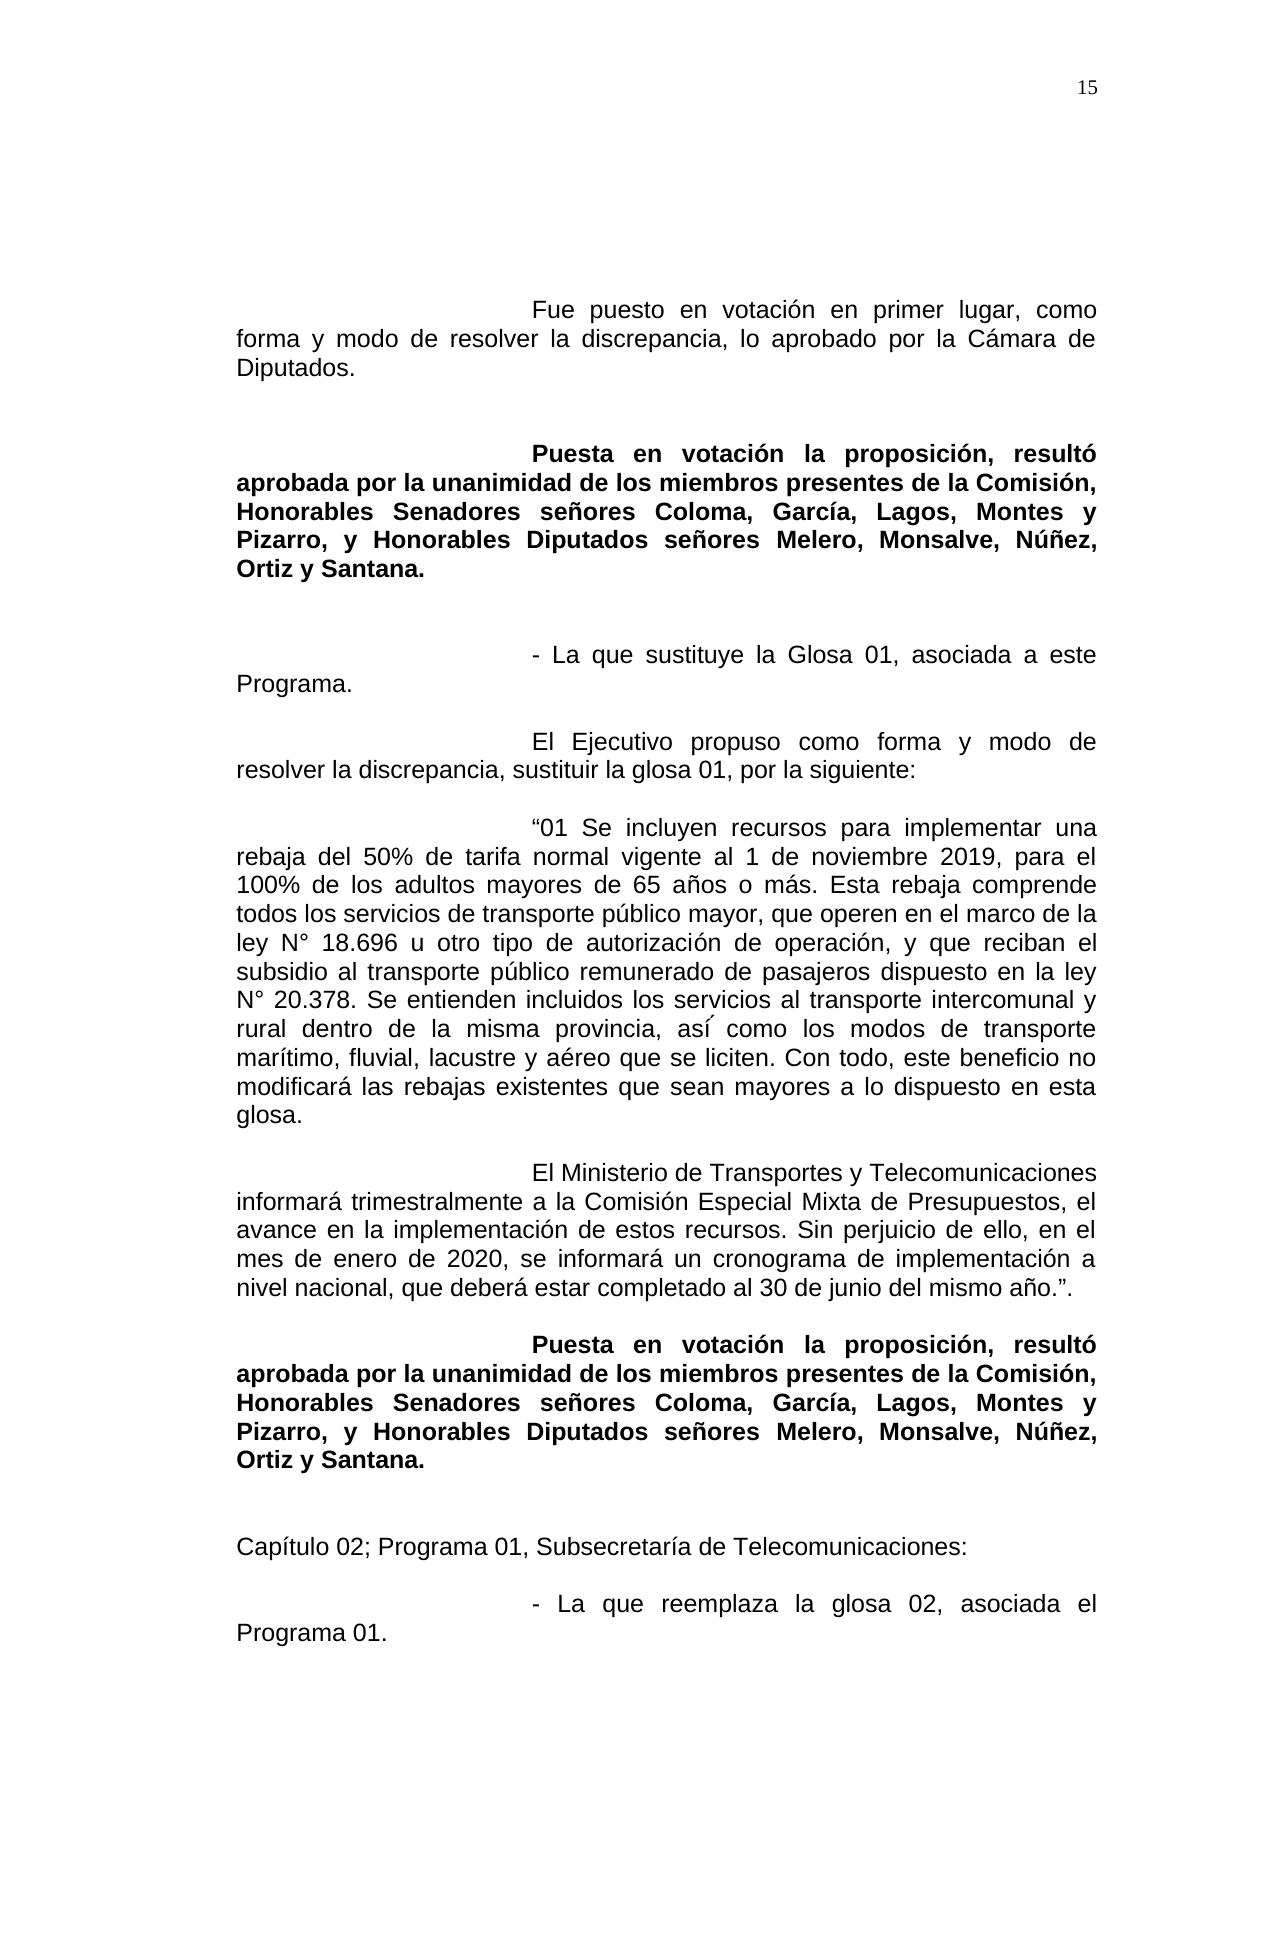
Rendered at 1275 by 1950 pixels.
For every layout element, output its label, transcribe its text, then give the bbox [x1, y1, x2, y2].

text Capítulo 02; Programa 01, Subsecretaría de Telecomunicaciones: [236, 1532, 1098, 1560]
text - La que sustituye la Glosa 01, asociada a este Programa. [236, 640, 1098, 698]
text “01 Se incluyen recursos para implementar una rebaja del 50% de tarifa normal vigente al 1 de noviembre 2019, para el 100% de los adultos mayores de 65 años o más. Esta rebaja comprende todos los servicios de transporte público mayor, que operen en el marco de la ley N° 18.696 u otro tipo de autorización de operación, y que reciban el subsidio al transporte público remunerado de pasajeros dispuesto en la ley N° 20.378. Se entienden incluidos los servicios al transporte intercomunal y rural dentro de la misma provincia, así́ como los modos de transporte marítimo, fluvial, lacustre y aéreo que se liciten. Con todo, este beneficio no modificará las rebajas existentes que sean mayores a lo dispuesto en esta glosa. [236, 813, 1098, 1129]
text El Ministerio de Transportes y Telecomunicaciones informará trimestralmente a la Comisión Especial Mixta de Presupuestos, el avance en la implementación de estos recursos. Sin perjuicio de ello, en el mes de enero de 2020, se informará un cronograma de implementación a nivel nacional, que deberá estar completado al 30 de junio del mismo año.”. [236, 1158, 1098, 1302]
text - La que reemplaza la glosa 02, asociada el Programa 01. [236, 1589, 1098, 1647]
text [236, 1330, 1098, 1474]
text Fue puesto en votación en primer lugar, como forma y modo de resolver la discrepancia, lo aprobado por la Cámara de Diputados. [236, 295, 1098, 382]
text El Ejecutivo propuso como forma y modo de resolver la discrepancia, sustituir la glosa 01, por la siguiente: [236, 727, 1098, 784]
